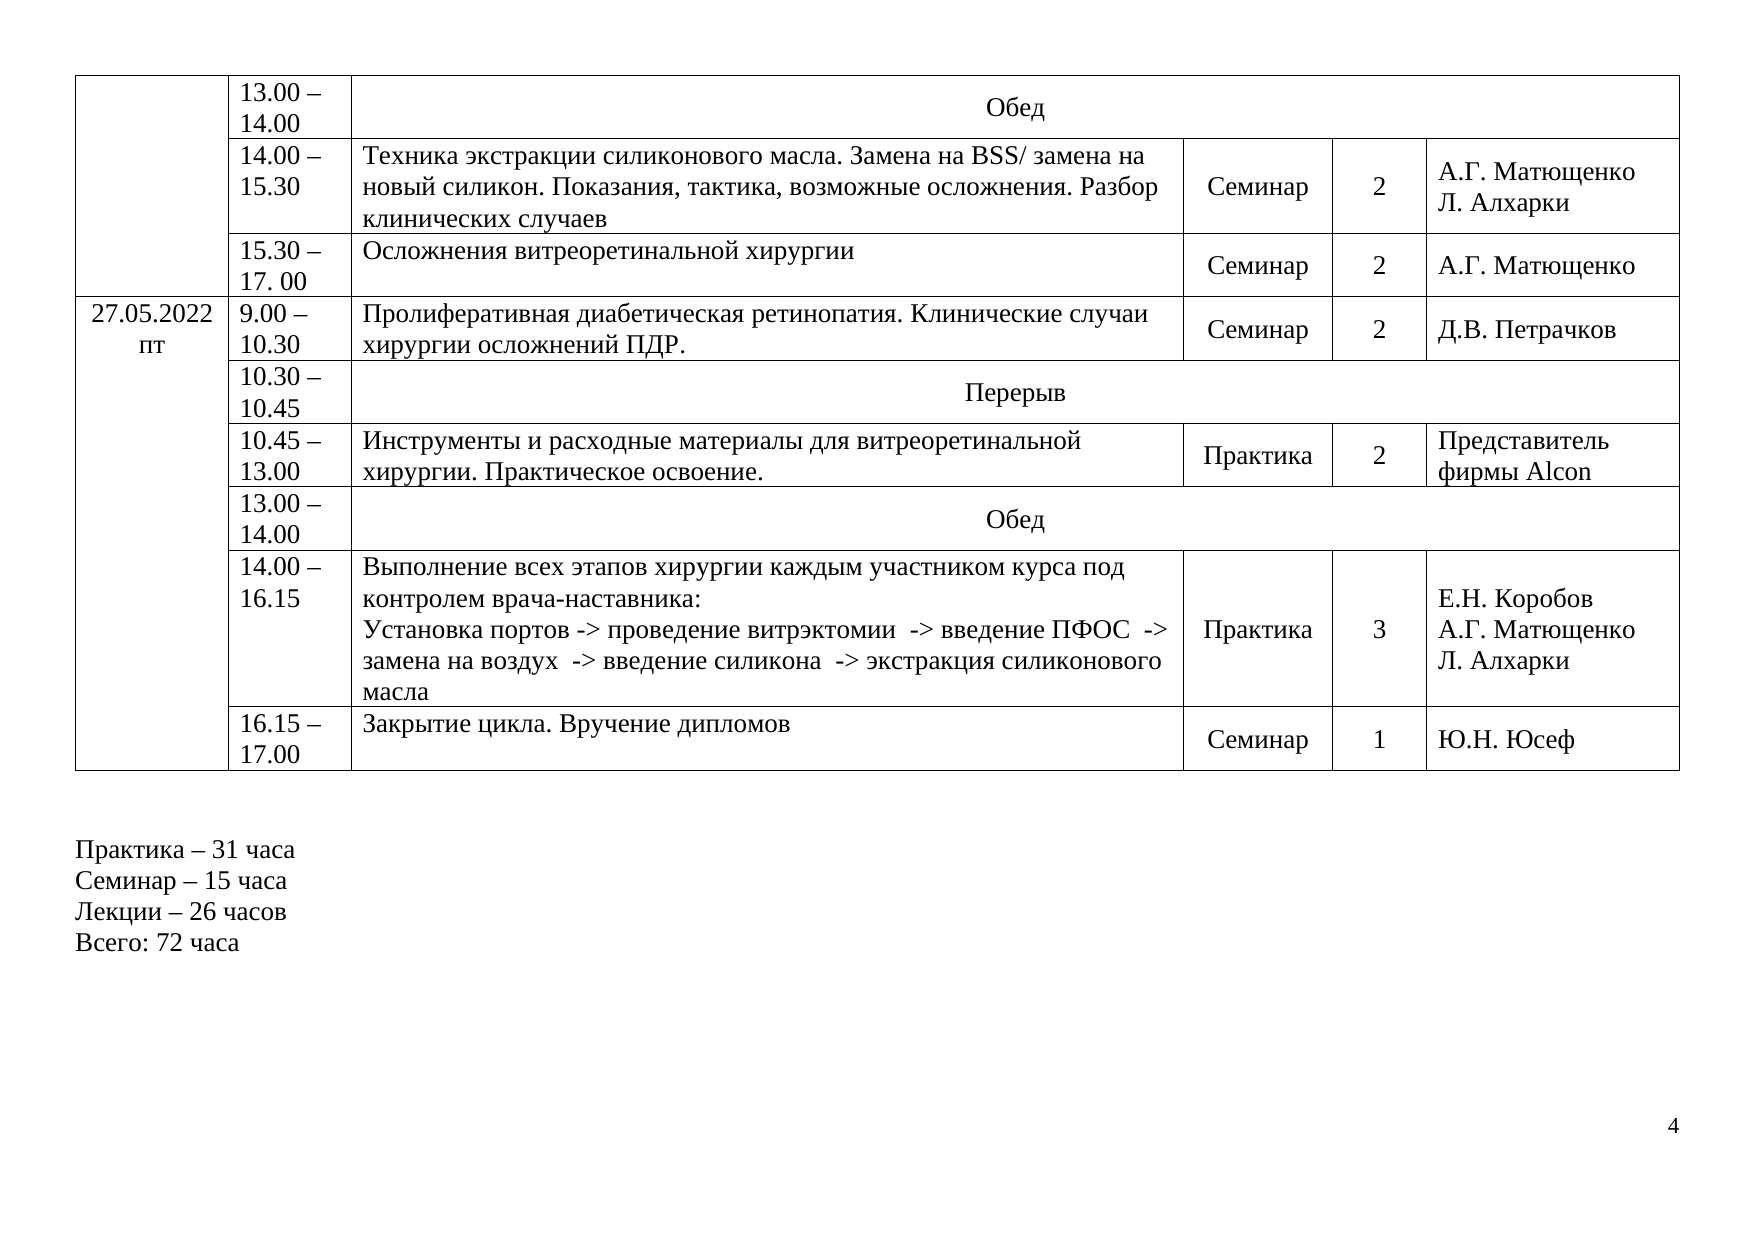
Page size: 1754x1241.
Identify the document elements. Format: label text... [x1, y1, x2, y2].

table_cell 13.00 – 14.00 [229, 76, 351, 138]
table_cell Представитель фирмы Alcon [1427, 424, 1679, 486]
table_cell Перерыв [352, 361, 1679, 423]
table_cell Практика [1184, 424, 1332, 486]
table_cell 3 [1333, 551, 1426, 706]
table_cell А.Г. Матющенко [1427, 234, 1679, 296]
table_cell 14.00 – 16.15 [229, 551, 351, 706]
table_cell Осложнения витреоретинальной хирургии [352, 234, 1183, 296]
table_cell 15.30 – 17. 00 [229, 234, 351, 296]
table_cell Семинар [1184, 297, 1332, 359]
table_cell 27.05.2022 пт [76, 297, 228, 769]
text Практика – 31 часа [75, 833, 1679, 864]
table_cell 10.45 – 13.00 [229, 424, 351, 486]
table_cell Обед [352, 76, 1679, 138]
table_cell Обед [352, 487, 1679, 549]
table_cell Выполнение всех этапов хирургии каждым участником курса под контролем врача-наставника: Установка портов -> проведение витрэктомии -> введение ПФОС -> замена на воздух -> введение силикона -> экстракция силиконового масла [352, 551, 1183, 706]
table_cell Техника экстракции силиконового масла. Замена на BSS/ замена на новый силикон. Показания, тактика, возможные осложнения. Разбор клинических случаев [352, 139, 1183, 233]
table_cell Семинар [1184, 707, 1332, 769]
table_cell 1 [1333, 707, 1426, 769]
table_cell Ю.Н. Юсеф [1427, 707, 1679, 769]
table_cell Е.Н. Коробов А.Г. Матющенко Л. Алхарки [1427, 551, 1679, 706]
table_cell 2 [1333, 139, 1426, 233]
table_cell Семинар [1184, 139, 1332, 233]
table_cell А.Г. Матющенко Л. Алхарки [1427, 139, 1679, 233]
text Семинар – 15 часа [75, 864, 1679, 895]
table_cell Д.В. Петрачков [1427, 297, 1679, 359]
table_cell 2 [1333, 234, 1426, 296]
table_cell 2 [1333, 424, 1426, 486]
table_cell Пролиферативная диабетическая ретинопатия. Клинические случаи хирургии осложнений ПДР. [352, 297, 1183, 359]
table_cell Семинар [1184, 234, 1332, 296]
table_cell 10.30 – 10.45 [229, 361, 351, 423]
table_cell Закрытие цикла. Вручение дипломов [352, 707, 1183, 769]
table_cell 14.00 – 15.30 [229, 139, 351, 233]
table_cell 2 [1333, 297, 1426, 359]
text Лекции – 26 часов [75, 895, 1679, 926]
table_cell 13.00 – 14.00 [229, 487, 351, 549]
table_cell 16.15 – 17.00 [229, 707, 351, 769]
text Всего: 72 часа [75, 926, 1679, 957]
table_cell Практика [1184, 551, 1332, 706]
table_cell 9.00 – 10.30 [229, 297, 351, 359]
table_cell Инструменты и расходные материалы для витреоретинальной хирургии. Практическое освоение. [352, 424, 1183, 486]
